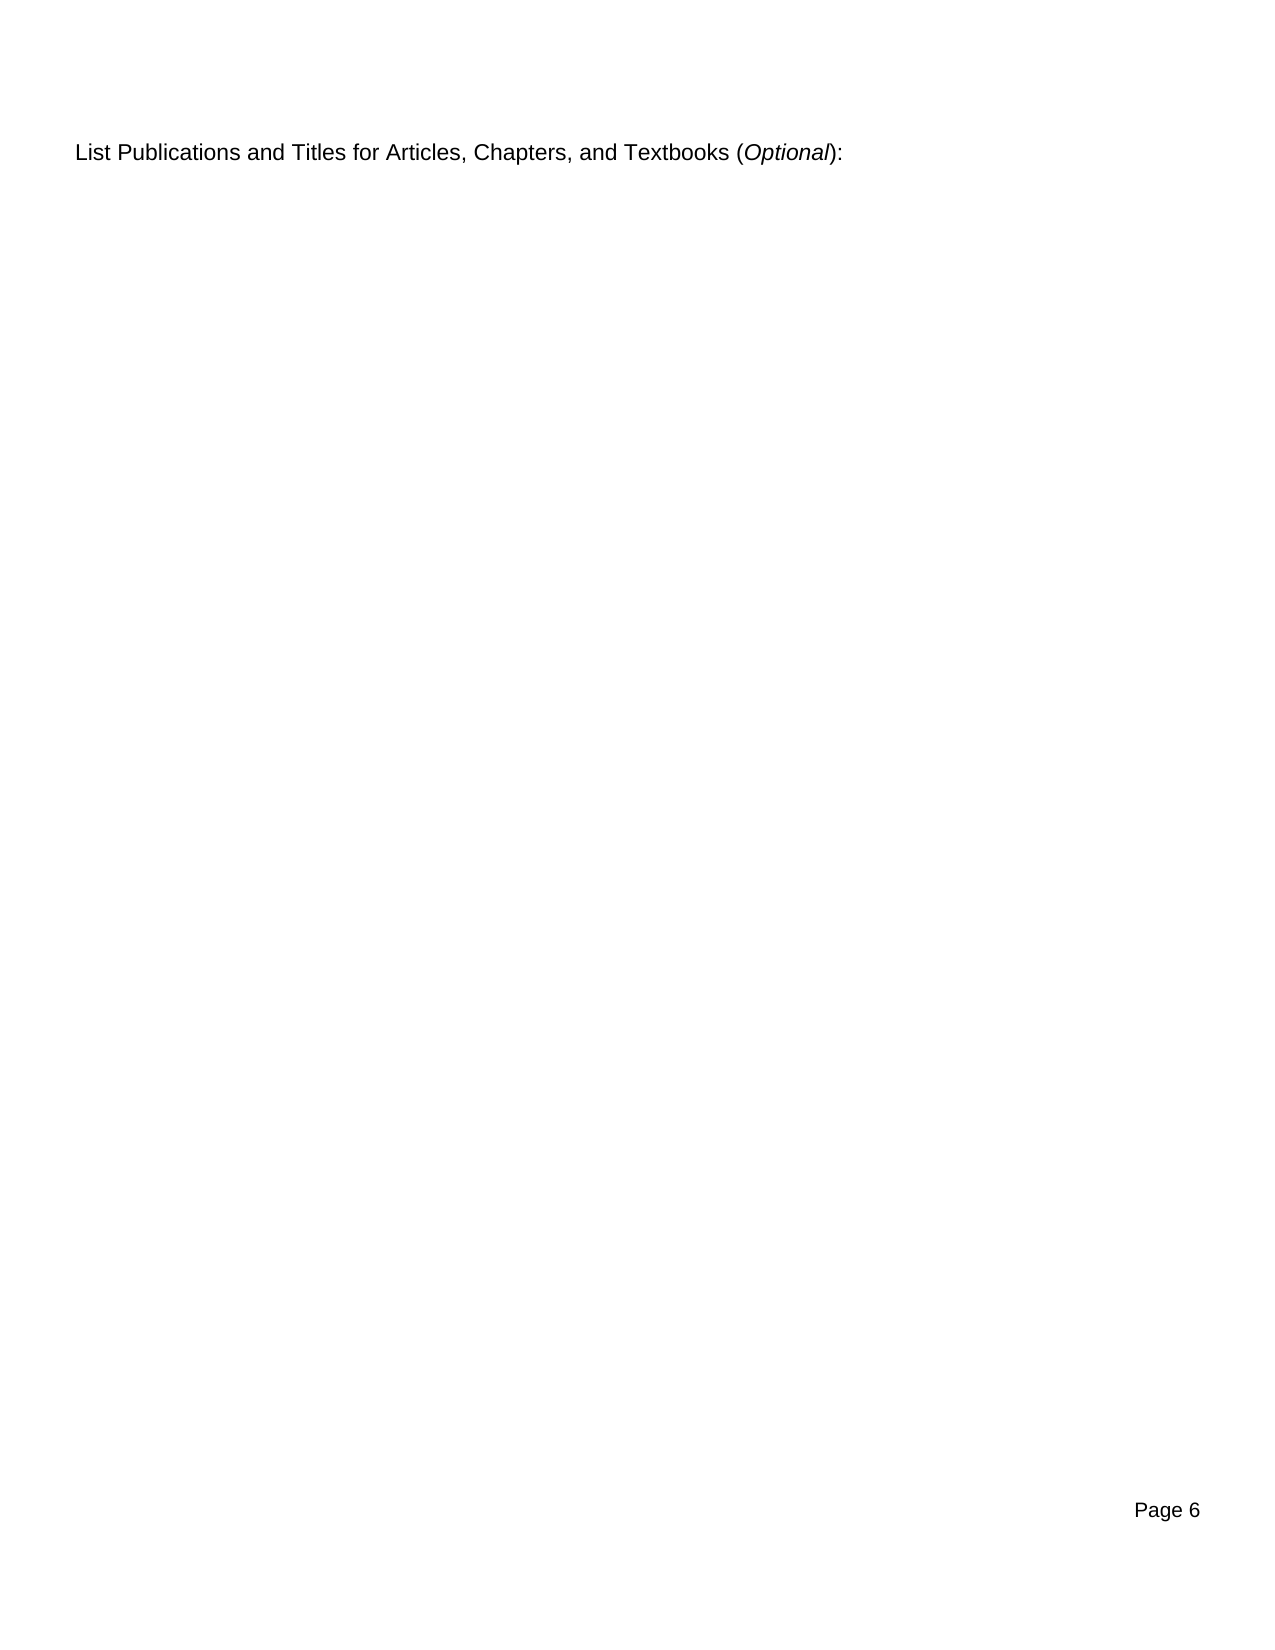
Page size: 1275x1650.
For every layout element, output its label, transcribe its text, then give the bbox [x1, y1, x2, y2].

text List Publications and Titles for Articles, Chapters, and Textbooks (Optional): [75, 139, 1200, 165]
